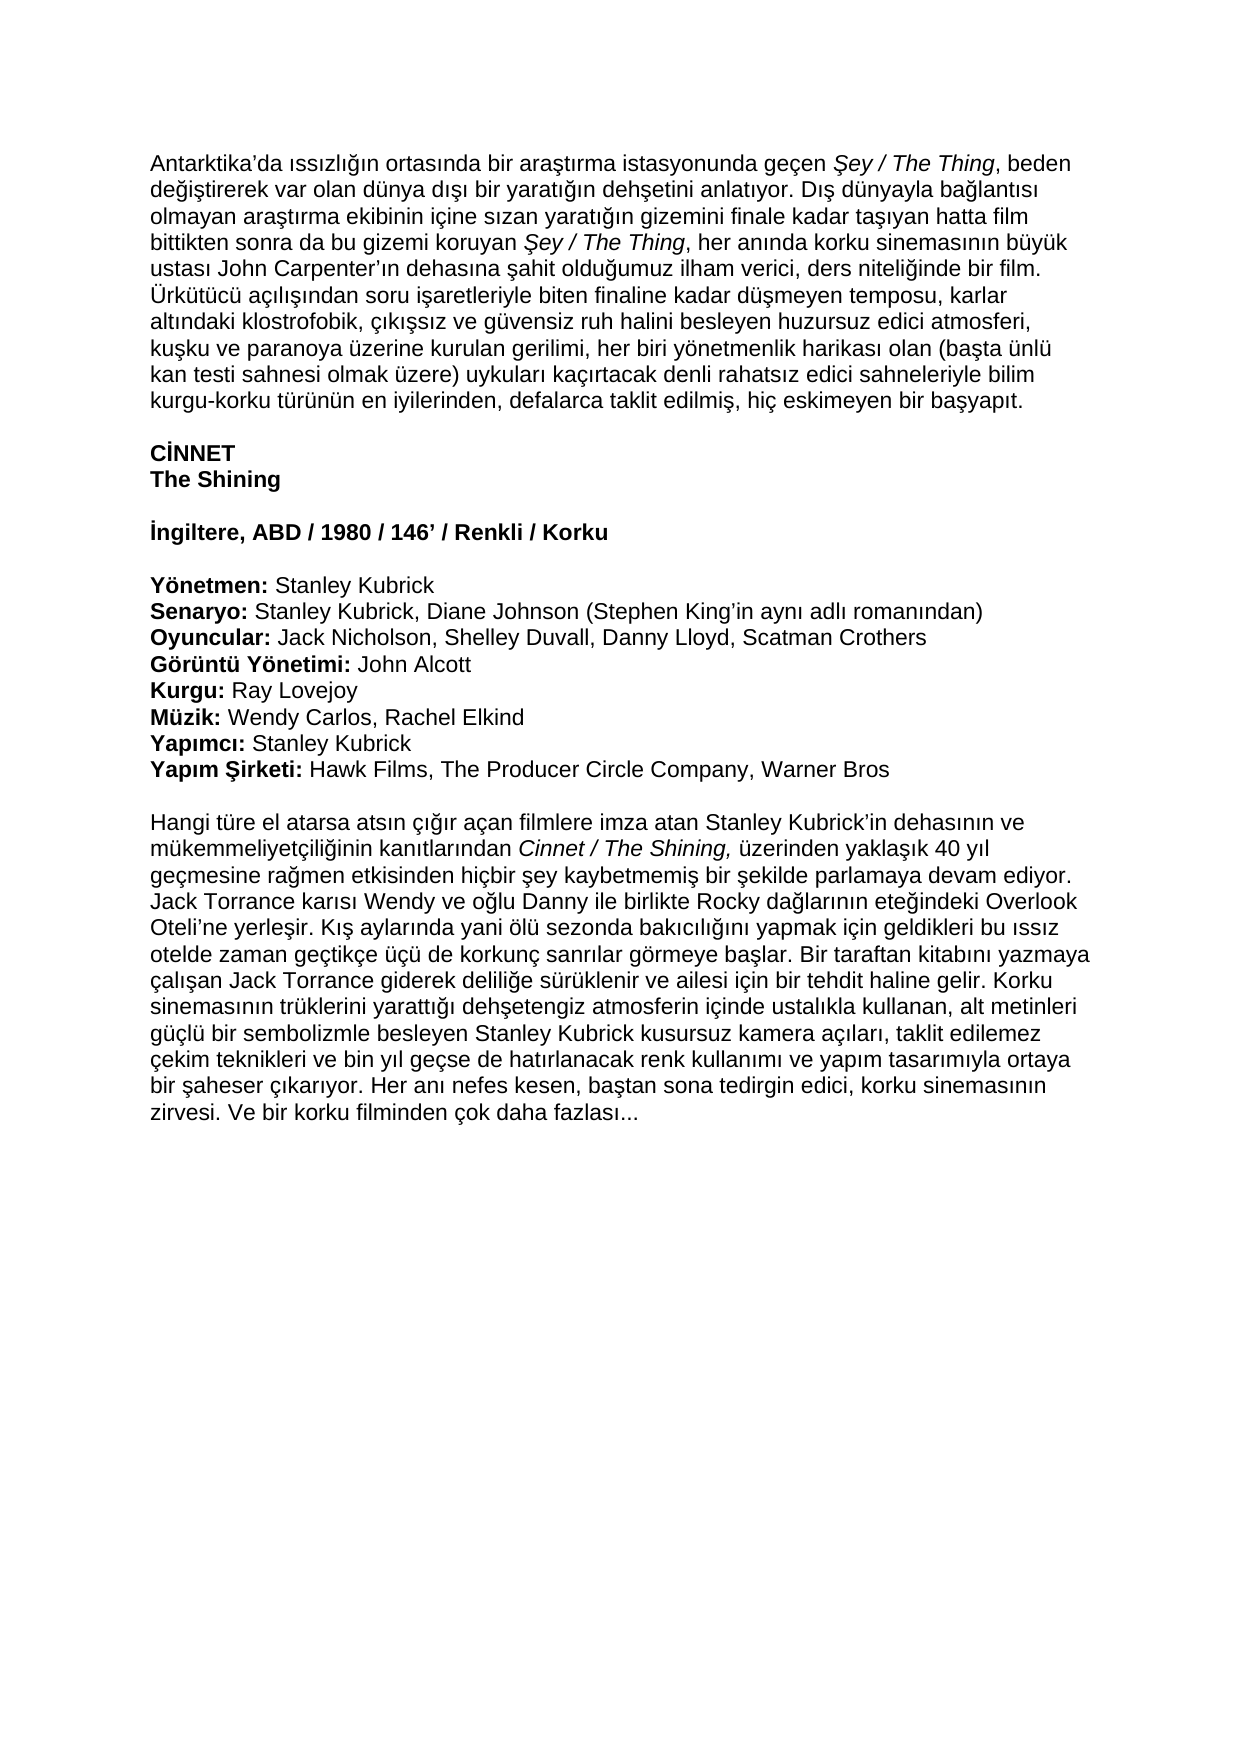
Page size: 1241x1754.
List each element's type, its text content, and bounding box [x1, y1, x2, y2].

text CİNNET [150, 440, 1090, 466]
text Antarktika’da ıssızlığın ortasında bir araştırma istasyonunda geçen Şey / The Thing, beden değiştirerek var olan dünya dışı bir yaratığın dehşetini anlatıyor. Dış dünyayla bağlantısı olmayan araştırma ekibinin içine sızan yaratığın gizemini finale kadar taşıyan hatta film bittikten sonra da bu gizemi koruyan Şey / The Thing, her anında korku sinemasının büyük ustası John Carpenter’ın dehasına şahit olduğumuz ilham verici, ders niteliğinde bir film. Ürkütücü açılışından soru işaretleriyle biten finaline kadar düşmeyen temposu, karlar altındaki klostrofobik, çıkışsız ve güvensiz ruh halini besleyen huzursuz edici atmosferi, kuşku ve paranoya üzerine kurulan gerilimi, her biri yönetmenlik harikası olan (başta ünlü kan testi sahnesi olmak üzere) uykuları kaçırtacak denli rahatsız edici sahneleriyle bilim kurgu-korku türünün en iyilerinden, defalarca taklit edilmiş, hiç eskimeyen bir başyapıt. [150, 150, 1090, 413]
text İngiltere, ABD / 1980 / 146’ / Renkli / Korku [150, 519, 1090, 545]
text The Shining [150, 466, 1090, 493]
text Hangi türe el atarsa atsın çığır açan filmlere imza atan Stanley Kubrick’in dehasının ve mükemmeliyetçiliğinin kanıtlarından Cinnet / The Shining, üzerinden yaklaşık 40 yıl geçmesine rağmen etkisinden hiçbir şey kaybetmemiş bir şekilde parlamaya devam ediyor. Jack Torrance karısı Wendy ve oğlu Danny ile birlikte Rocky dağlarının eteğindeki Overlook Oteli’ne yerleşir. Kış aylarında yani ölü sezonda bakıcılığını yapmak için geldikleri bu ıssız otelde zaman geçtikçe üçü de korkunç sanrılar görmeye başlar. Bir taraftan kitabını yazmaya çalışan Jack Torrance giderek deliliğe sürüklenir ve ailesi için bir tehdit haline gelir. Korku sinemasının trüklerini yarattığı dehşetengiz atmosferin içinde ustalıkla kullanan, alt metinleri güçlü bir sembolizmle besleyen Stanley Kubrick kusursuz kamera açıları, taklit edilemez çekim teknikleri ve bin yıl geçse de hatırlanacak renk kullanımı ve yapım tasarımıyla ortaya bir şaheser çıkarıyor. Her anı nefes kesen, baştan sona tedirgin edici, korku sinemasının zirvesi. Ve bir korku filminden çok daha fazlası... [150, 809, 1090, 1125]
text Oyuncular: Jack Nicholson, Shelley Duvall, Danny Lloyd, Scatman Crothers [150, 624, 1090, 651]
text Görüntü Yönetimi: John Alcott [150, 651, 1090, 677]
text Müzik: Wendy Carlos, Rachel Elkind Yapımcı: Stanley Kubrick Yapım Şirketi: Hawk Films, The Producer Circle Company, Warner Bros [150, 703, 1090, 782]
text Senaryo: Stanley Kubrick, Diane Johnson (Stephen King’in aynı adlı romanından) [150, 598, 1090, 624]
text Kurgu: Ray Lovejoy [150, 677, 1090, 703]
text Yönetmen: Stanley Kubrick [150, 572, 1090, 598]
